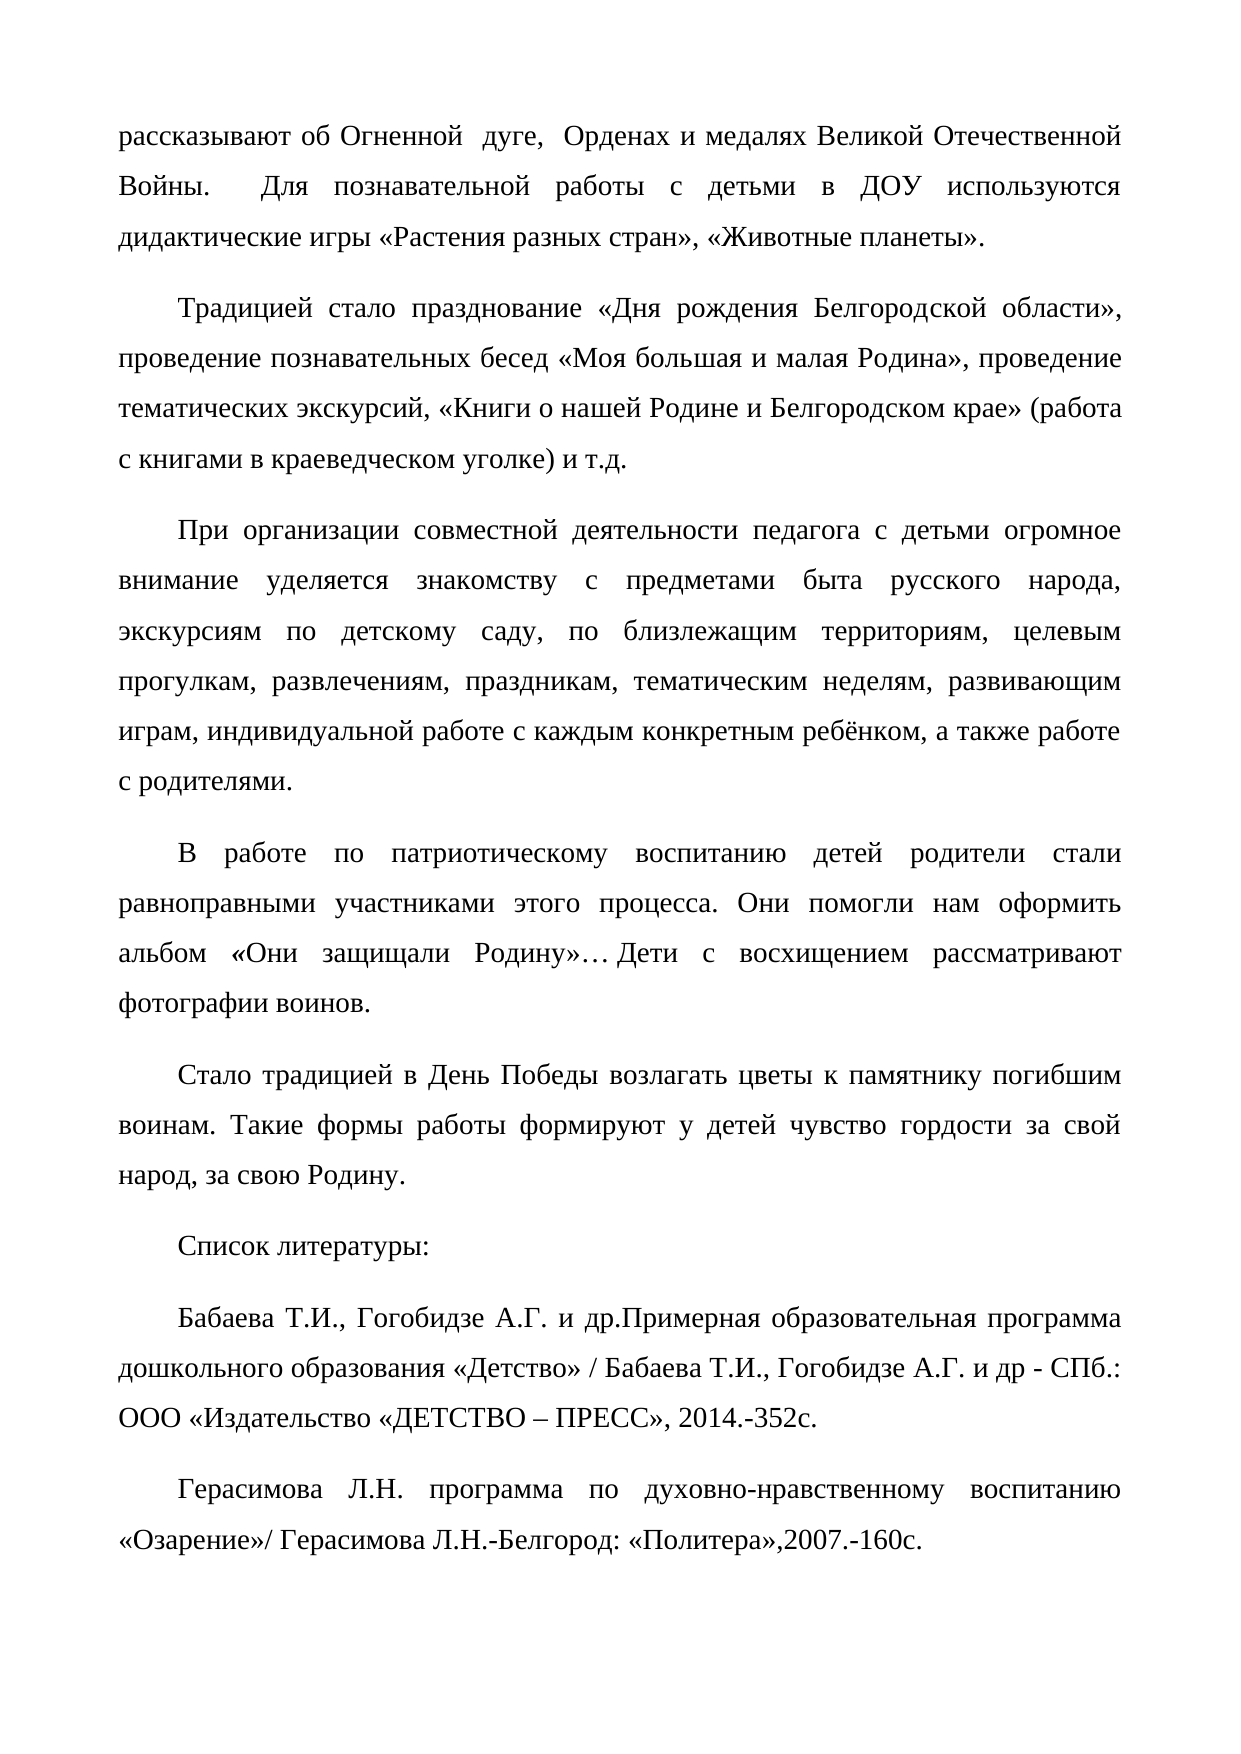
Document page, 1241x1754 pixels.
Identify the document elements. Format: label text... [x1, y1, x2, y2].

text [118, 118, 1122, 252]
text Герасимова Л.Н. программа по духовно-нравственному воспитанию «Озарение»/ Герасимова Л.Н.-Белгород: «Политера»,2007.-160с. [118, 1471, 1122, 1555]
text Стало традицией в День Победы возлагать цветы к памятнику погибшим воинам. Такие формы работы формируют у детей чувство гордости за свой народ, за свою Родину. [118, 1057, 1122, 1191]
text Традицией стало празднование «Дня рождения Белгородской области», проведение познавательных бесед «Моя большая и малая Родина», проведение тематических экскурсий, «Книги о нашей Родине и Белгородском крае» (работа с книгами в краеведческом уголке) и т.д. [118, 290, 1122, 474]
text Список литературы: [118, 1228, 1122, 1262]
text При организации совместной деятельности педагога с детьми огромное внимание уделяется знакомству с предметами быта русского народа, экскурсиям по детскому саду, по близлежащим территориям, целевым прогулкам, развлечениям, праздникам, тематическим неделям, развивающим играм, индивидуальной работе с каждым конкретным ребёнком, а также работе с родителями. [118, 512, 1122, 797]
text В работе по патриотическому воспитанию детей родители стали равноправными участниками этого процесса. Они помогли нам оформить альбом «Они защищали Родину»… Дети с восхищением рассматривают фотографии воинов. [118, 835, 1122, 1019]
text Бабаева Т.И., Гогобидзе А.Г. и др.Примерная образовательная программа дошкольного образования «Детство» / Бабаева Т.И., Гогобидзе А.Г. и др - СПб.: ООО «Издательство «ДЕТСТВО – ПРЕСС», 2014.-352с. [118, 1300, 1122, 1434]
